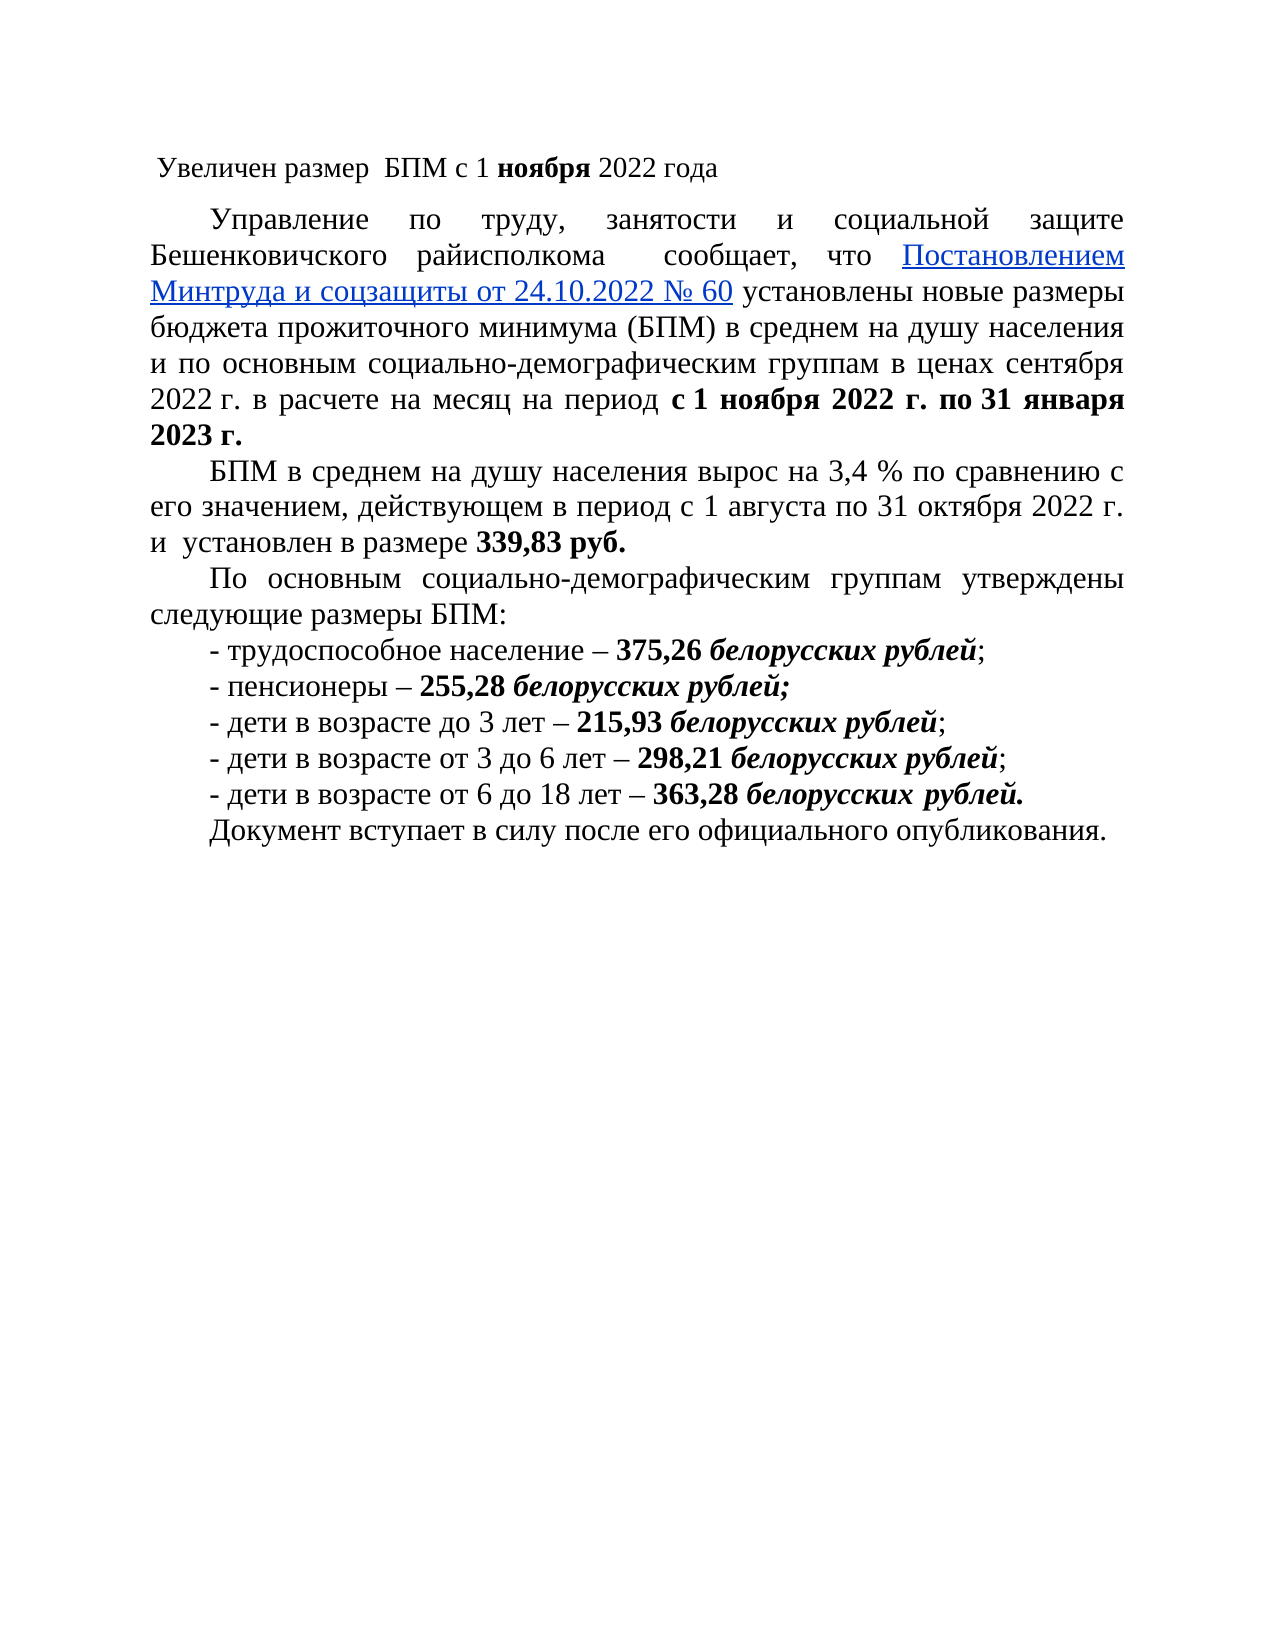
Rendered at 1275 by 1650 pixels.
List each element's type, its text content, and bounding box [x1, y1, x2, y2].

text - дети в возрасте до 3 лет – 215,93 белорусских рублей; [150, 703, 1125, 739]
text БПМ в среднем на душу населения вырос на 3,4 % по сравнению с его значением, действующем в период с 1 августа по 31 октября 2022 г. и установлен в размере 339,83 руб. [150, 452, 1125, 559]
text - дети в возрасте от 6 до 18 лет – 363,28 белорусских рублей. [150, 775, 1125, 811]
text Увеличен размер БПМ с 1 ноября 2022 года [150, 150, 1125, 183]
text Управление по труду, занятости и социальной защите Бешенковичского райисполкома сообщает, что Постановлением Минтруда и соцзащиты от 24.10.2022 № 60 установлены новые размеры бюджета прожиточного минимума (БПМ) в среднем на душу населения и по основным социально-демографическим группам в ценах сентября 2022 г. в расчете на месяц на период с 1 ноября 2022 г. по 31 января 2023 г. [150, 200, 1125, 452]
text - пенсионеры – 255,28 белорусских рублей; [150, 667, 1125, 703]
text - дети в возрасте от 3 до 6 лет – 298,21 белорусских рублей; [150, 739, 1125, 775]
text По основным социально-демографическим группам утверждены следующие размеры БПМ: [150, 559, 1125, 631]
text Документ вступает в силу после его официального опубликования. [150, 811, 1125, 847]
text - трудоспособное население – 375,26 белорусских рублей; [150, 631, 1125, 667]
